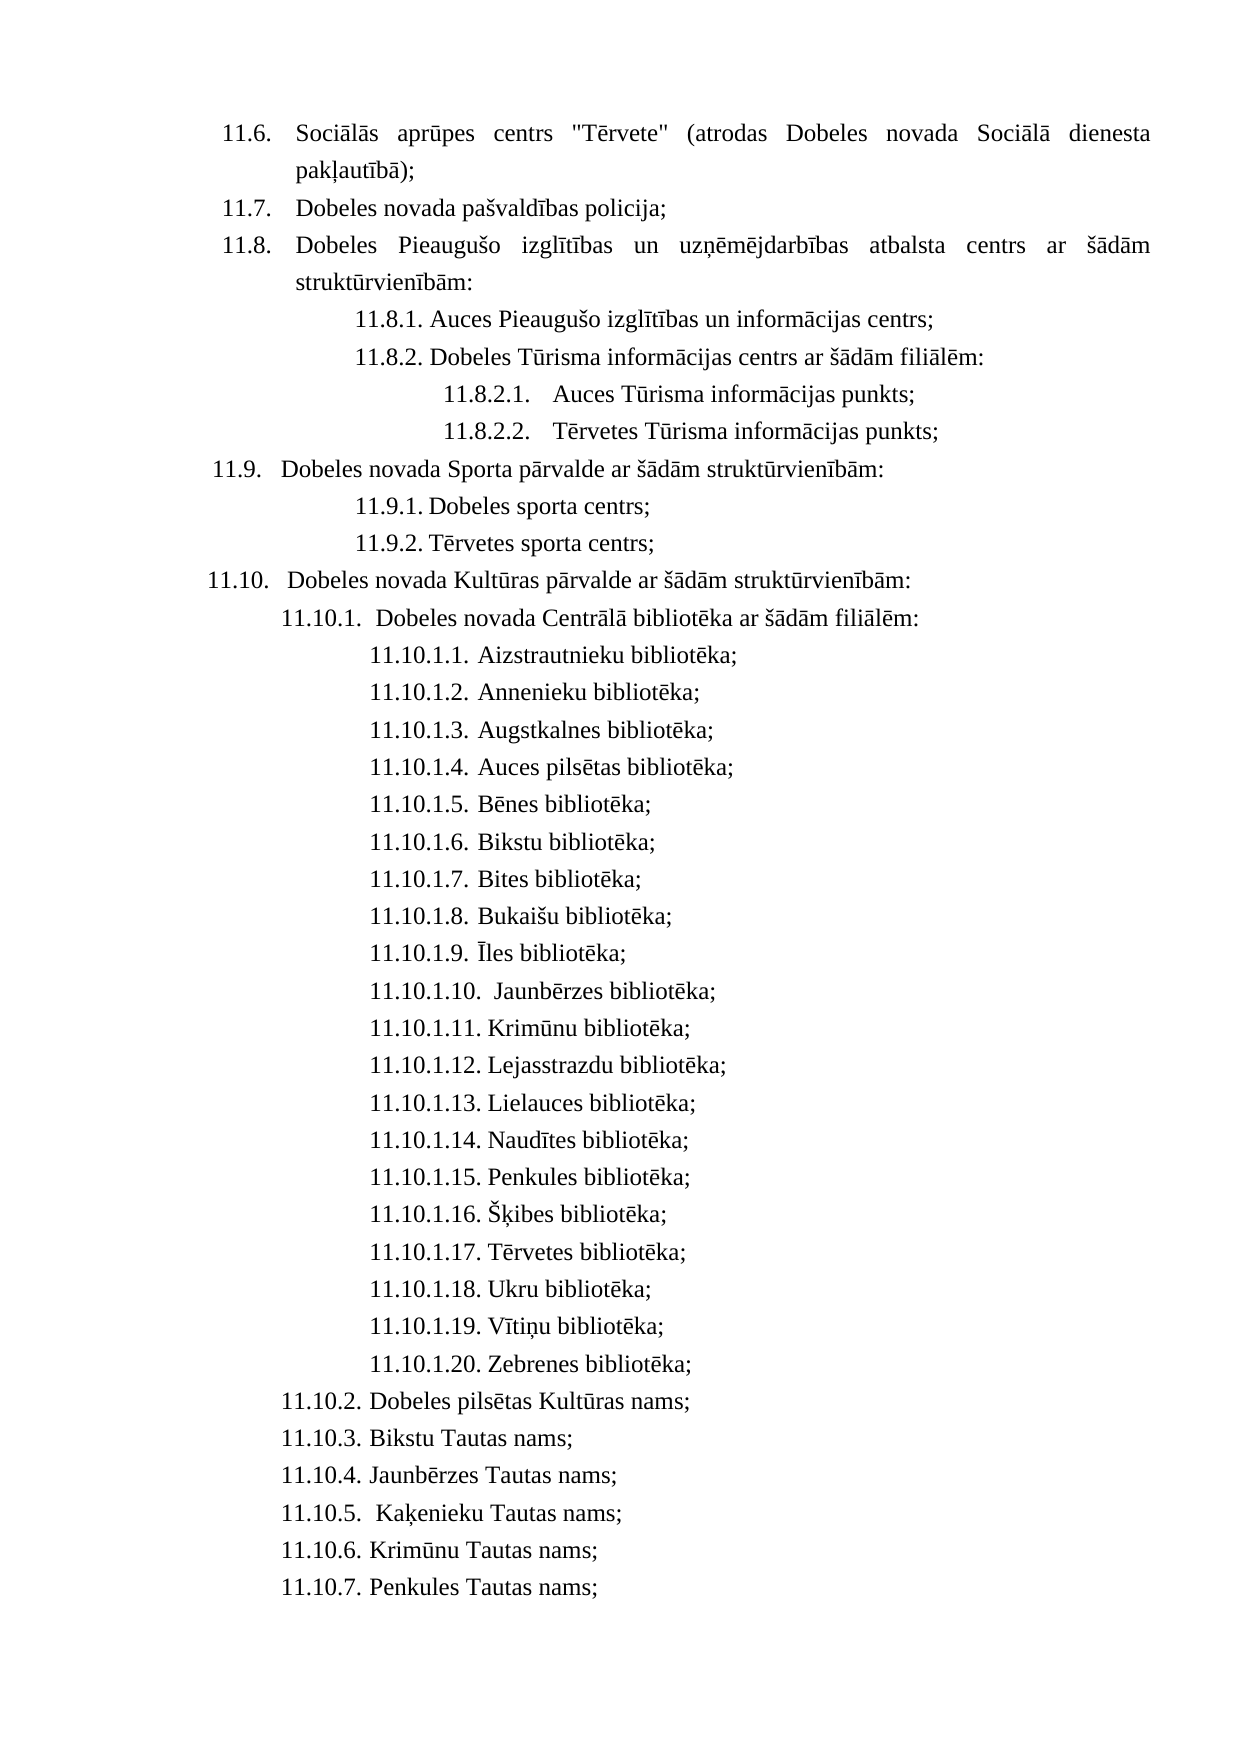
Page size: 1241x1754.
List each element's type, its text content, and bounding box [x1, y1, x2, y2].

list Penkules bibliotēka; [369, 1162, 1152, 1191]
list Sociālās aprūpes centrs "Tērvete" (atrodas Dobeles novada Sociālā dienesta pakļautībā); [222, 118, 1152, 184]
list Bēnes bibliotēka; [325, 789, 1152, 818]
list Dobeles sporta centrs; [354, 491, 1152, 520]
list Annenieku bibliotēka; [325, 677, 1152, 706]
list Īles bibliotēka; [325, 938, 1152, 967]
list Auces Tūrisma informācijas punkts; [443, 379, 1152, 408]
list Vītiņu bibliotēka; [369, 1311, 1152, 1340]
list Lielauces bibliotēka; [369, 1088, 1152, 1116]
list Tērvetes Tūrisma informācijas punkts; [443, 416, 1152, 445]
list Tērvetes bibliotēka; [369, 1237, 1152, 1266]
list Naudītes bibliotēka; [369, 1125, 1152, 1154]
list Dobeles novada Sporta pārvalde ar šādām struktūrvienībām: [212, 454, 1152, 482]
list Šķibes bibliotēka; [369, 1199, 1152, 1228]
list Krimūnu bibliotēka; [369, 1013, 1152, 1042]
list Bikstu Tautas nams; [281, 1423, 1152, 1452]
list Dobeles novada Centrālā bibliotēka ar šādām filiālēm: [281, 603, 1152, 632]
list Jaunbērzes bibliotēka; [369, 976, 1152, 1004]
list Dobeles novada Kultūras pārvalde ar šādām struktūrvienībām: [207, 566, 1152, 594]
list Bites bibliotēka; [325, 864, 1152, 893]
list Bukaišu bibliotēka; [325, 901, 1152, 930]
list Bikstu bibliotēka; [325, 827, 1152, 855]
list Dobeles novada pašvaldības policija; [222, 193, 1152, 221]
list Kaķenieku Tautas nams; [281, 1498, 1152, 1527]
list Dobeles Tūrisma informācijas centrs ar šādām filiālēm: [354, 342, 1152, 371]
list Auces Pieaugušo izglītības un informācijas centrs; [354, 304, 1152, 333]
list Augstkalnes bibliotēka; [325, 715, 1152, 743]
list Krimūnu Tautas nams; [281, 1535, 1152, 1564]
list Zebrenes bibliotēka; [369, 1349, 1152, 1377]
list Dobeles Pieaugušo izglītības un uzņēmējdarbības atbalsta centrs ar šādām struktūrvienībām: [222, 230, 1152, 296]
list Auces pilsētas bibliotēka; [325, 752, 1152, 781]
list Ukru bibliotēka; [369, 1274, 1152, 1303]
list Aizstrautnieku bibliotēka; [325, 640, 1152, 669]
list Jaunbērzes Tautas nams; [281, 1461, 1152, 1489]
list Lejasstrazdu bibliotēka; [369, 1050, 1152, 1079]
list Tērvetes sporta centrs; [354, 528, 1152, 557]
list Dobeles pilsētas Kultūras nams; [281, 1386, 1152, 1415]
list Penkules Tautas nams; [281, 1572, 1152, 1601]
